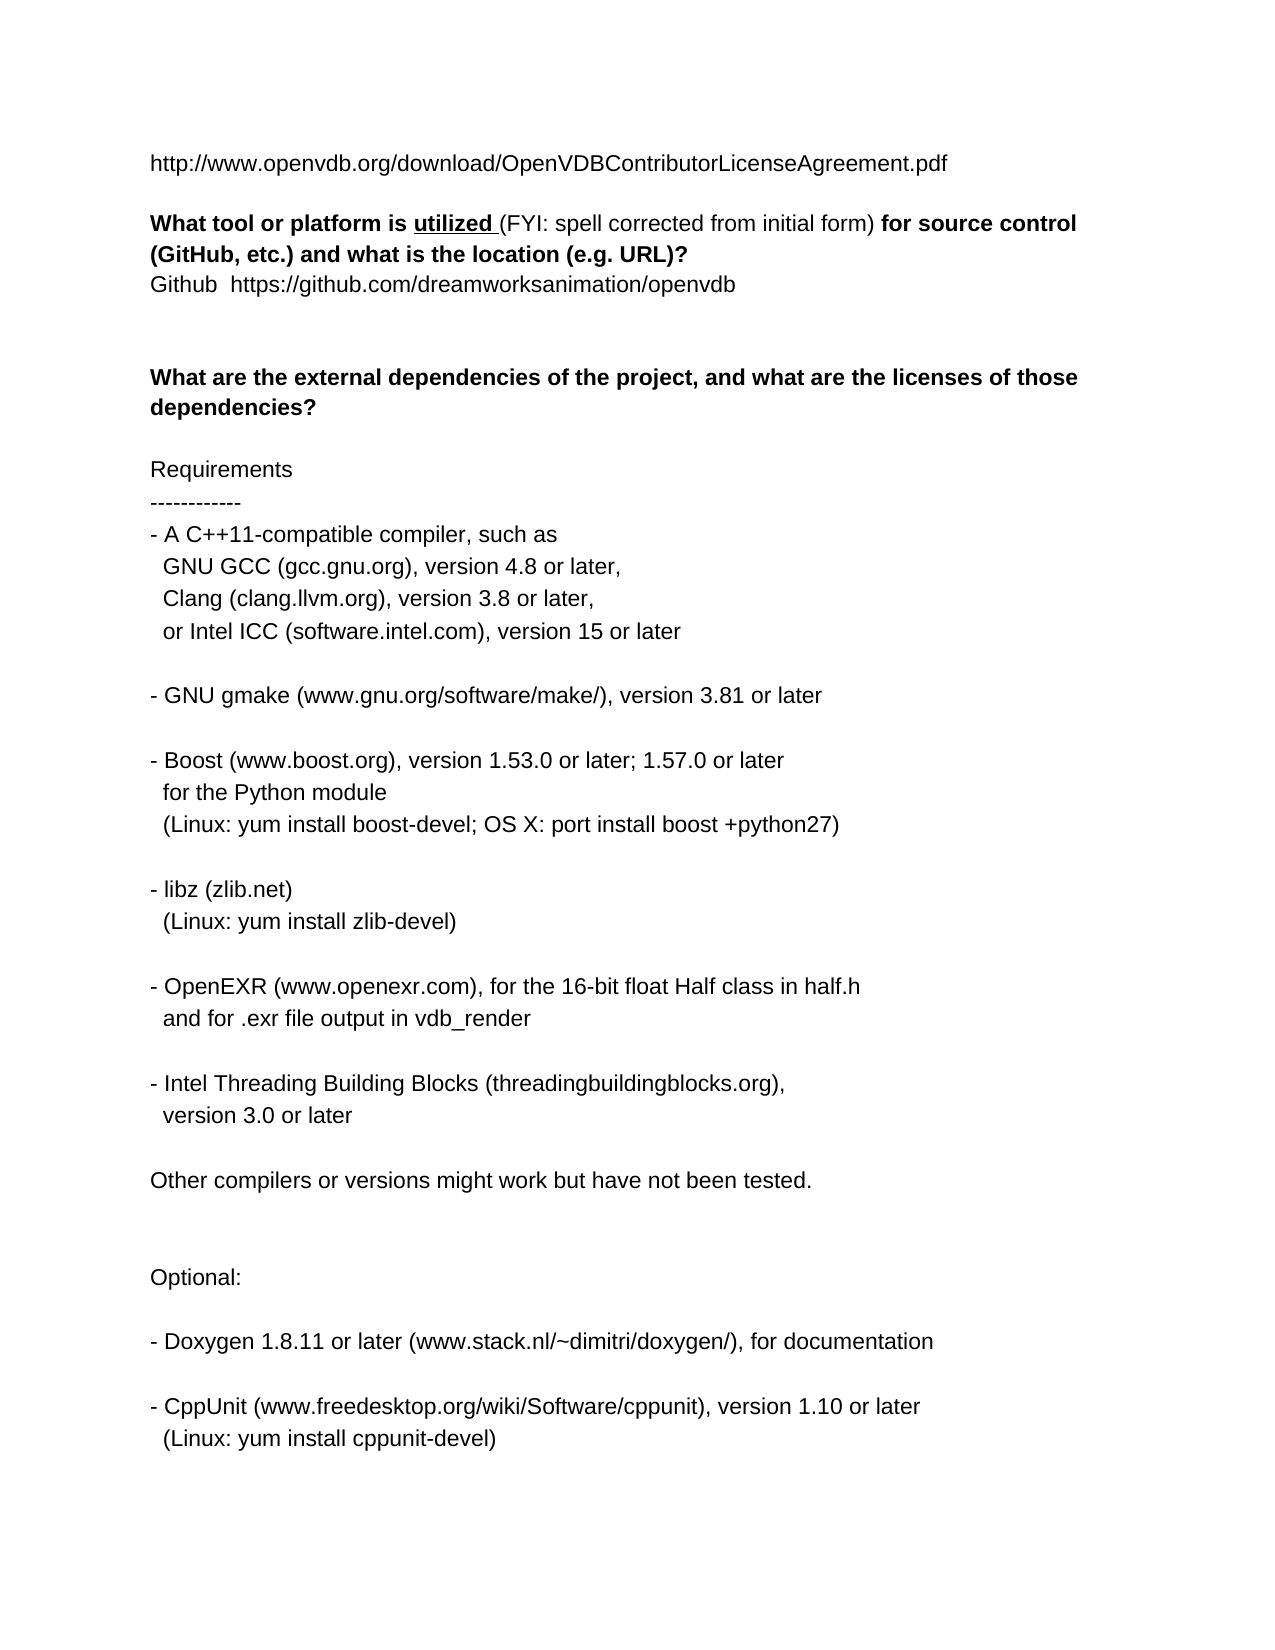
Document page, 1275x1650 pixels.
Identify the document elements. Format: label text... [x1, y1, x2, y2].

text http://www.openvdb.org/download/OpenVDBContributorLicenseAgreement.pdf [150, 150, 1125, 176]
text (Linux: yum install zlib-devel) [150, 908, 1125, 937]
text - Intel Threading Building Blocks (threadingbuildingblocks.org), [150, 1070, 1125, 1098]
text - GNU gmake (www.gnu.org/software/make/), version 3.81 or later [150, 682, 1125, 711]
text (Linux: yum install boost-devel; OS X: port install boost +python27) [150, 811, 1125, 840]
text (Linux: yum install cppunit-devel) [150, 1425, 1125, 1453]
text - A C++11-compatible compiler, such as [150, 521, 1125, 549]
text Optional: [150, 1263, 1125, 1292]
text Clang (clang.llvm.org), version 3.8 or later, [150, 585, 1125, 614]
text or Intel ICC (software.intel.com), version 15 or later [150, 618, 1125, 646]
text - libz (zlib.net) [150, 876, 1125, 904]
text Requirements [150, 456, 1125, 485]
text Other compilers or versions might work but have not been tested. [150, 1167, 1125, 1195]
text and for .exr file output in vdb_render [150, 1005, 1125, 1034]
text - OpenEXR (www.openexr.com), for the 16-bit float Half class in half.h [150, 973, 1125, 1001]
text What tool or platform is utilized (FYI: spell corrected from initial form) for source control (GitHub, etc.) and what is the location (e.g. URL)? [150, 210, 1125, 267]
text - CppUnit (www.freedesktop.org/wiki/Software/cppunit), version 1.10 or later [150, 1393, 1125, 1421]
text GNU GCC (gcc.gnu.org), version 4.8 or later, [150, 553, 1125, 582]
text version 3.0 or later [150, 1102, 1125, 1131]
text - Boost (www.boost.org), version 1.53.0 or later; 1.57.0 or later [150, 747, 1125, 775]
text What are the external dependencies of the project, and what are the licenses of those dependencies? [150, 363, 1125, 420]
text for the Python module [150, 779, 1125, 808]
text Github https://github.com/dreamworksanimation/openvdb [150, 271, 1125, 299]
text ------------ [150, 488, 1125, 517]
text - Doxygen 1.8.11 or later (www.stack.nl/~dimitri/doxygen/), for documentation [150, 1328, 1125, 1357]
